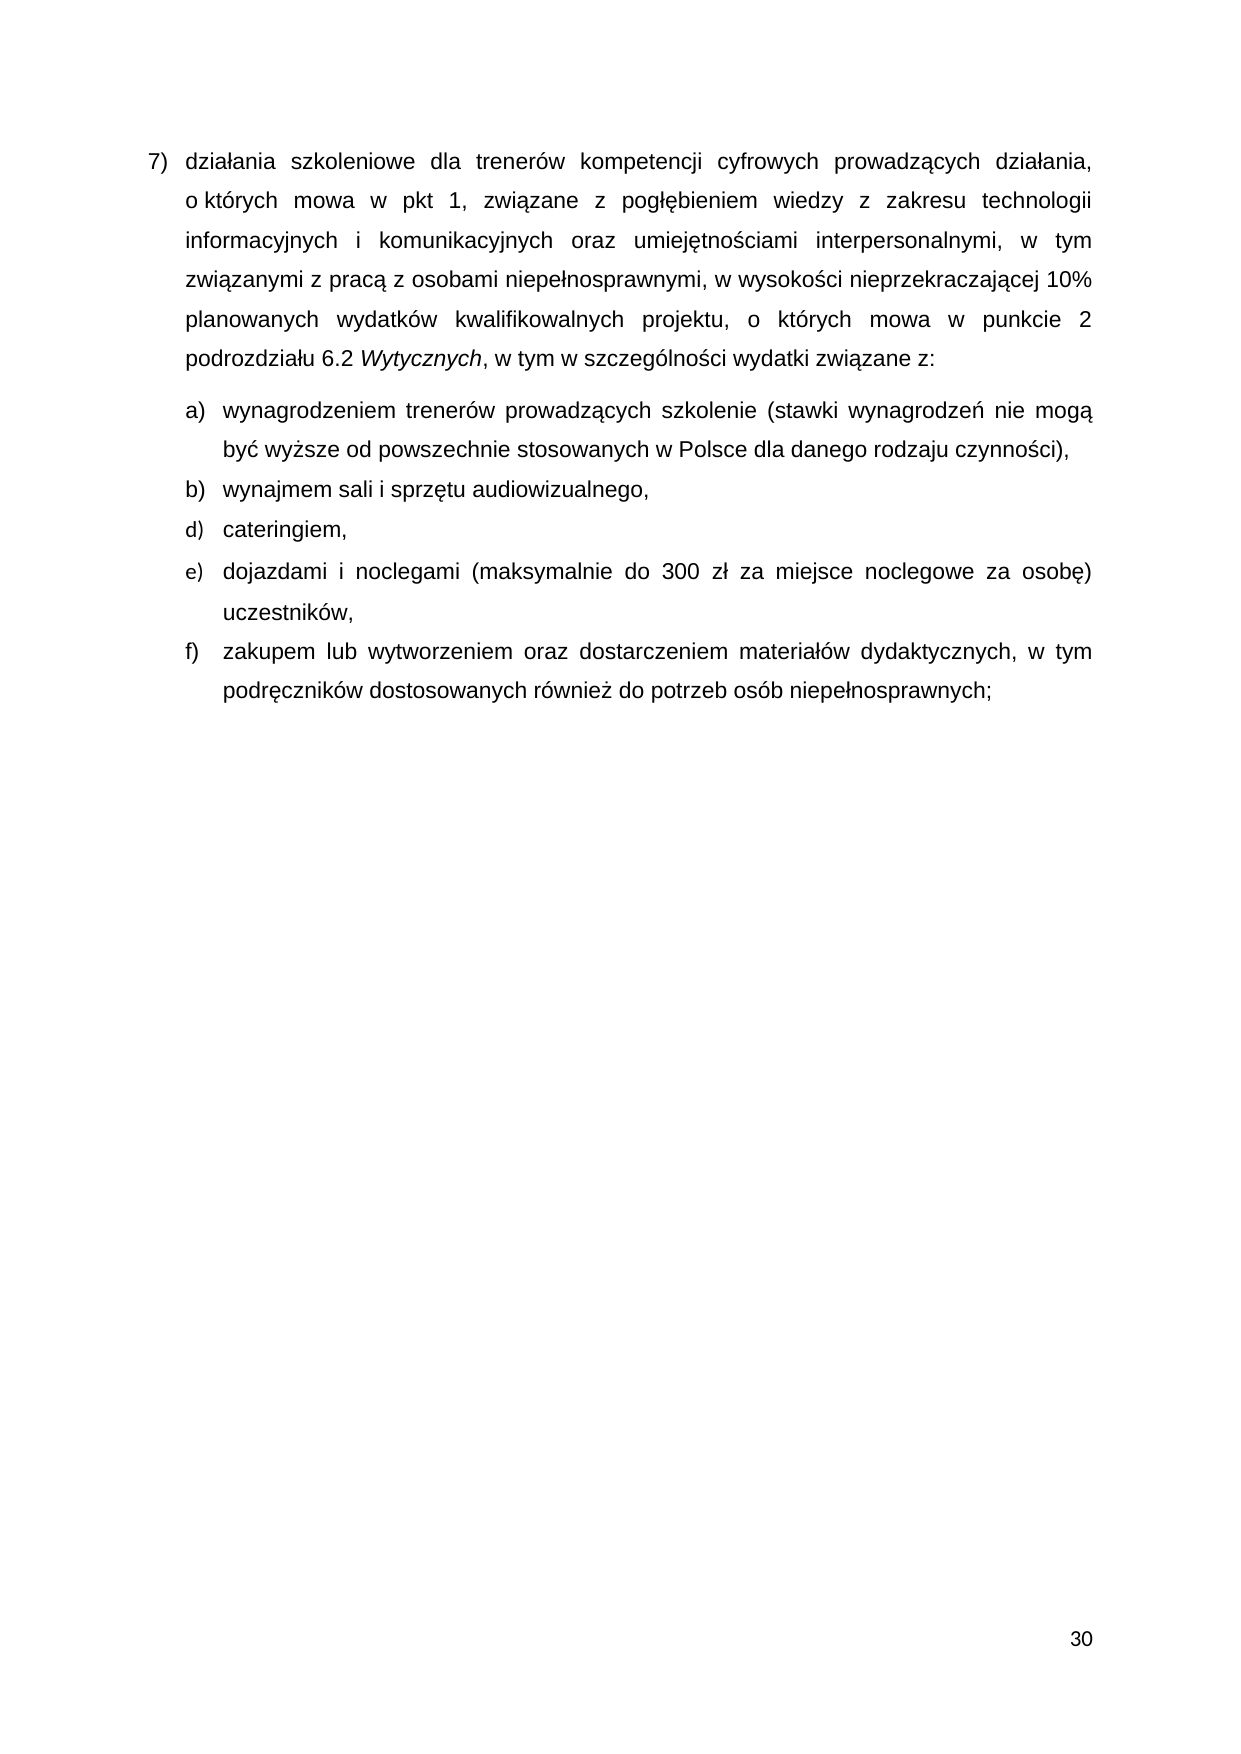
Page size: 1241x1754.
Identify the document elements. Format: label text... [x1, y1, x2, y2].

list dojazdami i noclegami (maksymalnie do 300 zł za miejsce noclegowe za osobę) uczestników, [185, 557, 1093, 625]
list zakupem lub wytworzeniem oraz dostarczeniem materiałów dydaktycznych, w tym podręczników dostosowanych również do potrzeb osób niepełnosprawnych; [185, 638, 1093, 704]
list cateringiem, [185, 515, 1093, 543]
list działania szkoleniowe dla trenerów kompetencji cyfrowych prowadzących działania, o których mowa w pkt 1, związane z pogłębieniem wiedzy z zakresu technologii informacyjnych i komunikacyjnych oraz umiejętnościami interpersonalnymi, w tym związanymi z pracą z osobami niepełnosprawnymi, w wysokości nieprzekraczającej 10% planowanych wydatków kwalifikowalnych projektu, o których mowa w punkcie 2 podrozdziału 6.2 Wytycznych, w tym w szczególności wydatki związane z: [148, 148, 1093, 371]
list wynagrodzeniem trenerów prowadzących szkolenie (stawki wynagrodzeń nie mogą być wyższe od powszechnie stosowanych w Polsce dla danego rodzaju czynności), [185, 397, 1093, 463]
list wynajmem sali i sprzętu audiowizualnego, [185, 476, 1093, 502]
